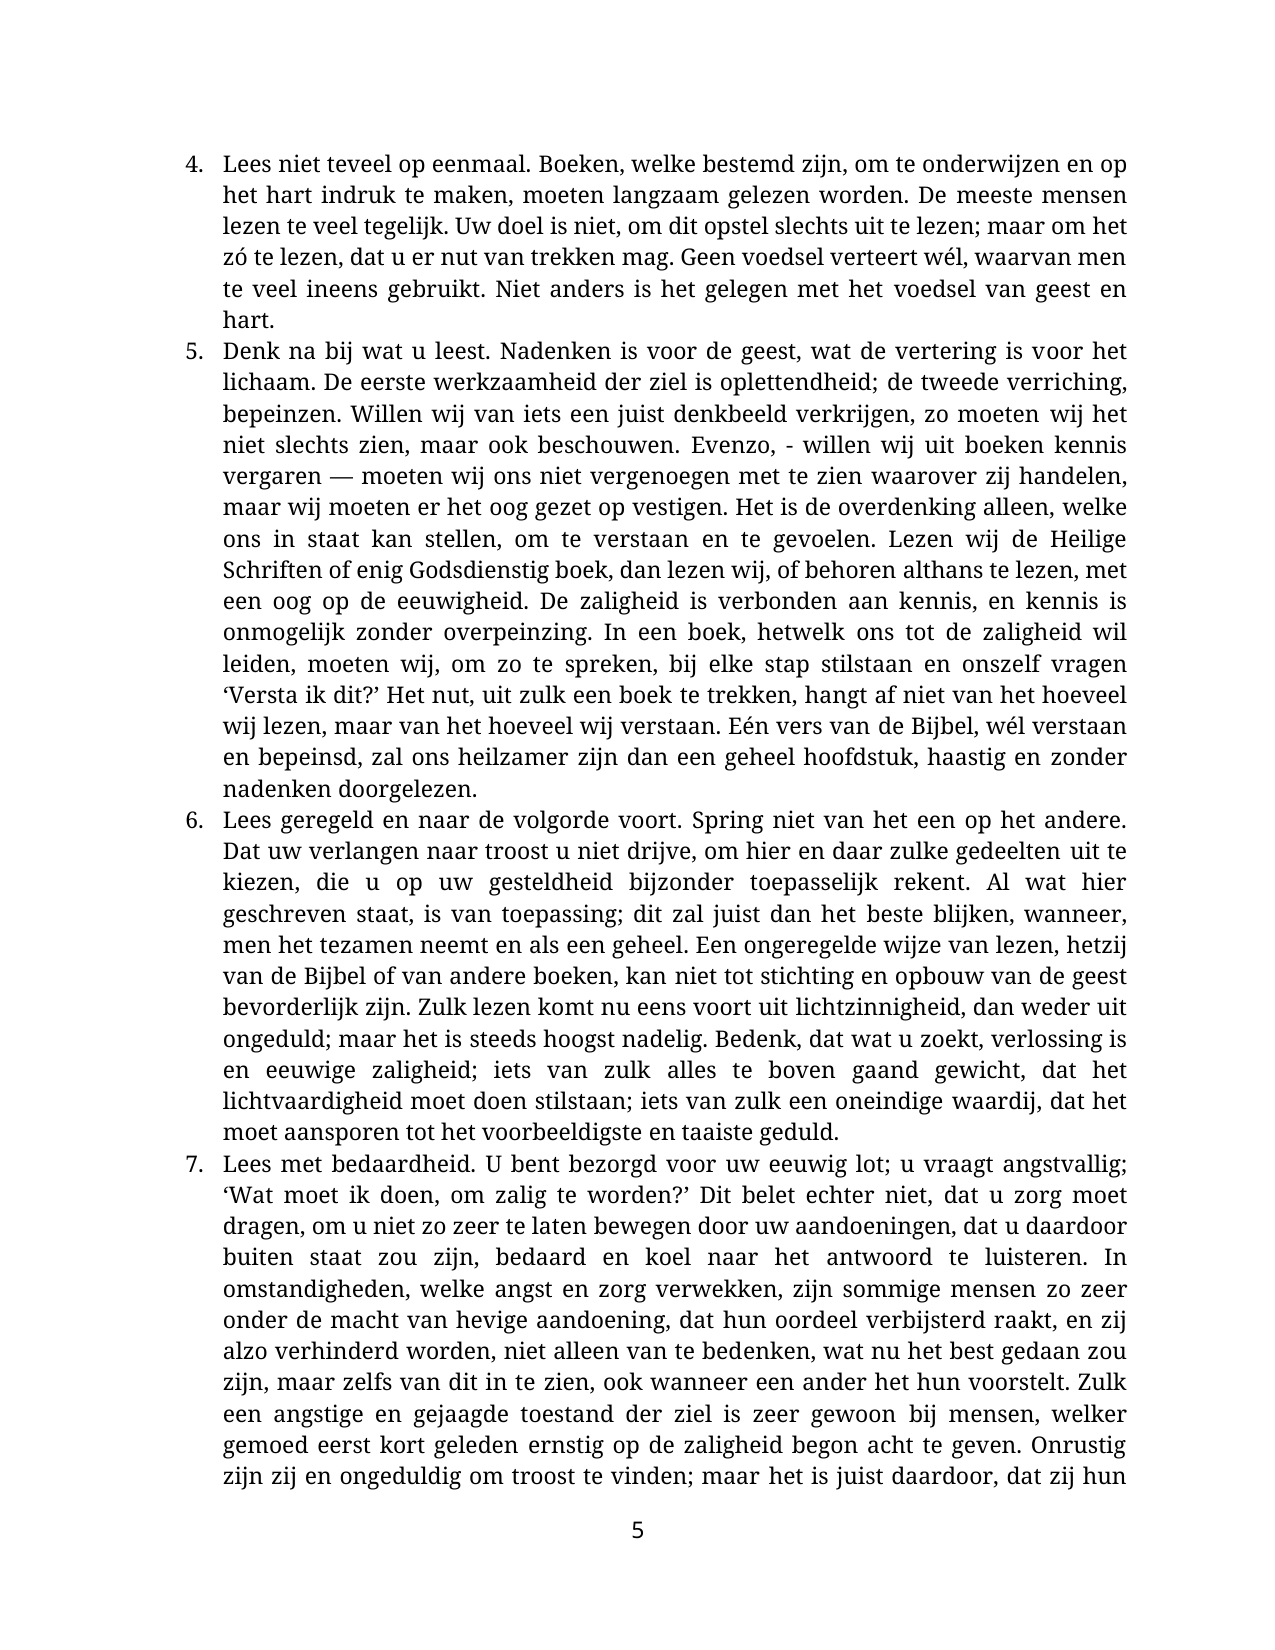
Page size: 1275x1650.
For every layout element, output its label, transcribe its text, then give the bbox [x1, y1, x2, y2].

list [185, 1148, 1127, 1491]
list Lees geregeld en naar de volgorde voort. Spring niet van het een op het andere. Dat uw verlangen naar troost u niet drijve, om hier en daar zulke gedeelten uit te kiezen, die u op uw gesteldheid bijzonder toepasselijk rekent. Al wat hier geschreven staat, is van toepassing; dit zal juist dan het beste blijken, wanneer, men het tezamen neemt en als een geheel. Een ongeregelde wijze van lezen, hetzij van de Bijbel of van andere boeken, kan niet tot stichting en opbouw van de geest bevorderlijk zijn. Zulk lezen komt nu eens voort uit lichtzinnigheid, dan weder uit ongeduld; maar het is steeds hoogst nadelig. Bedenk, dat wat u zoekt, verlossing is en eeuwige zaligheid; iets van zulk alles te boven gaand gewicht, dat het lichtvaardigheid moet doen stilstaan; iets van zulk een oneindige waardij, dat het moet aansporen tot het voorbeeldigste en taaiste geduld. [185, 804, 1127, 1148]
list Denk na bij wat u leest. Nadenken is voor de geest, wat de vertering is voor het lichaam. De eerste werkzaamheid der ziel is oplettendheid; de tweede verriching, bepeinzen. Willen wij van iets een juist denkbeeld verkrijgen, zo moeten wij het niet slechts zien, maar ook beschouwen. Evenzo, - willen wij uit boeken kennis vergaren — moeten wij ons niet vergenoegen met te zien waarover zij handelen, maar wij moeten er het oog gezet op vestigen. Het is de overdenking alleen, welke ons in staat kan stellen, om te verstaan en te gevoelen. Lezen wij de Heilige Schriften of enig Godsdienstig boek, dan lezen wij, of behoren althans te lezen, met een oog op de eeuwigheid. De zaligheid is verbonden aan kennis, en kennis is onmogelijk zonder overpeinzing. In een boek, hetwelk ons tot de zaligheid wil leiden, moeten wij, om zo te spreken, bij elke stap stilstaan en onszelf vragen ‘Versta ik dit?’ Het nut, uit zulk een boek te trekken, hangt af niet van het hoeveel wij lezen, maar van het hoeveel wij verstaan. Eén vers van de Bijbel, wél verstaan en bepeinsd, zal ons heilzamer zijn dan een geheel hoofdstuk, haastig en zonder nadenken doorgelezen. [185, 335, 1127, 804]
list Lees niet teveel op eenmaal. Boeken, welke bestemd zijn, om te onderwijzen en op het hart indruk te maken, moeten langzaam gelezen worden. De meeste mensen lezen te veel tegelijk. Uw doel is niet, om dit opstel slechts uit te lezen; maar om het zó te lezen, dat u er nut van trekken mag. Geen voedsel verteert wél, waarvan men te veel ineens gebruikt. Niet anders is het gelegen met het voedsel van geest en hart. [185, 148, 1127, 335]
